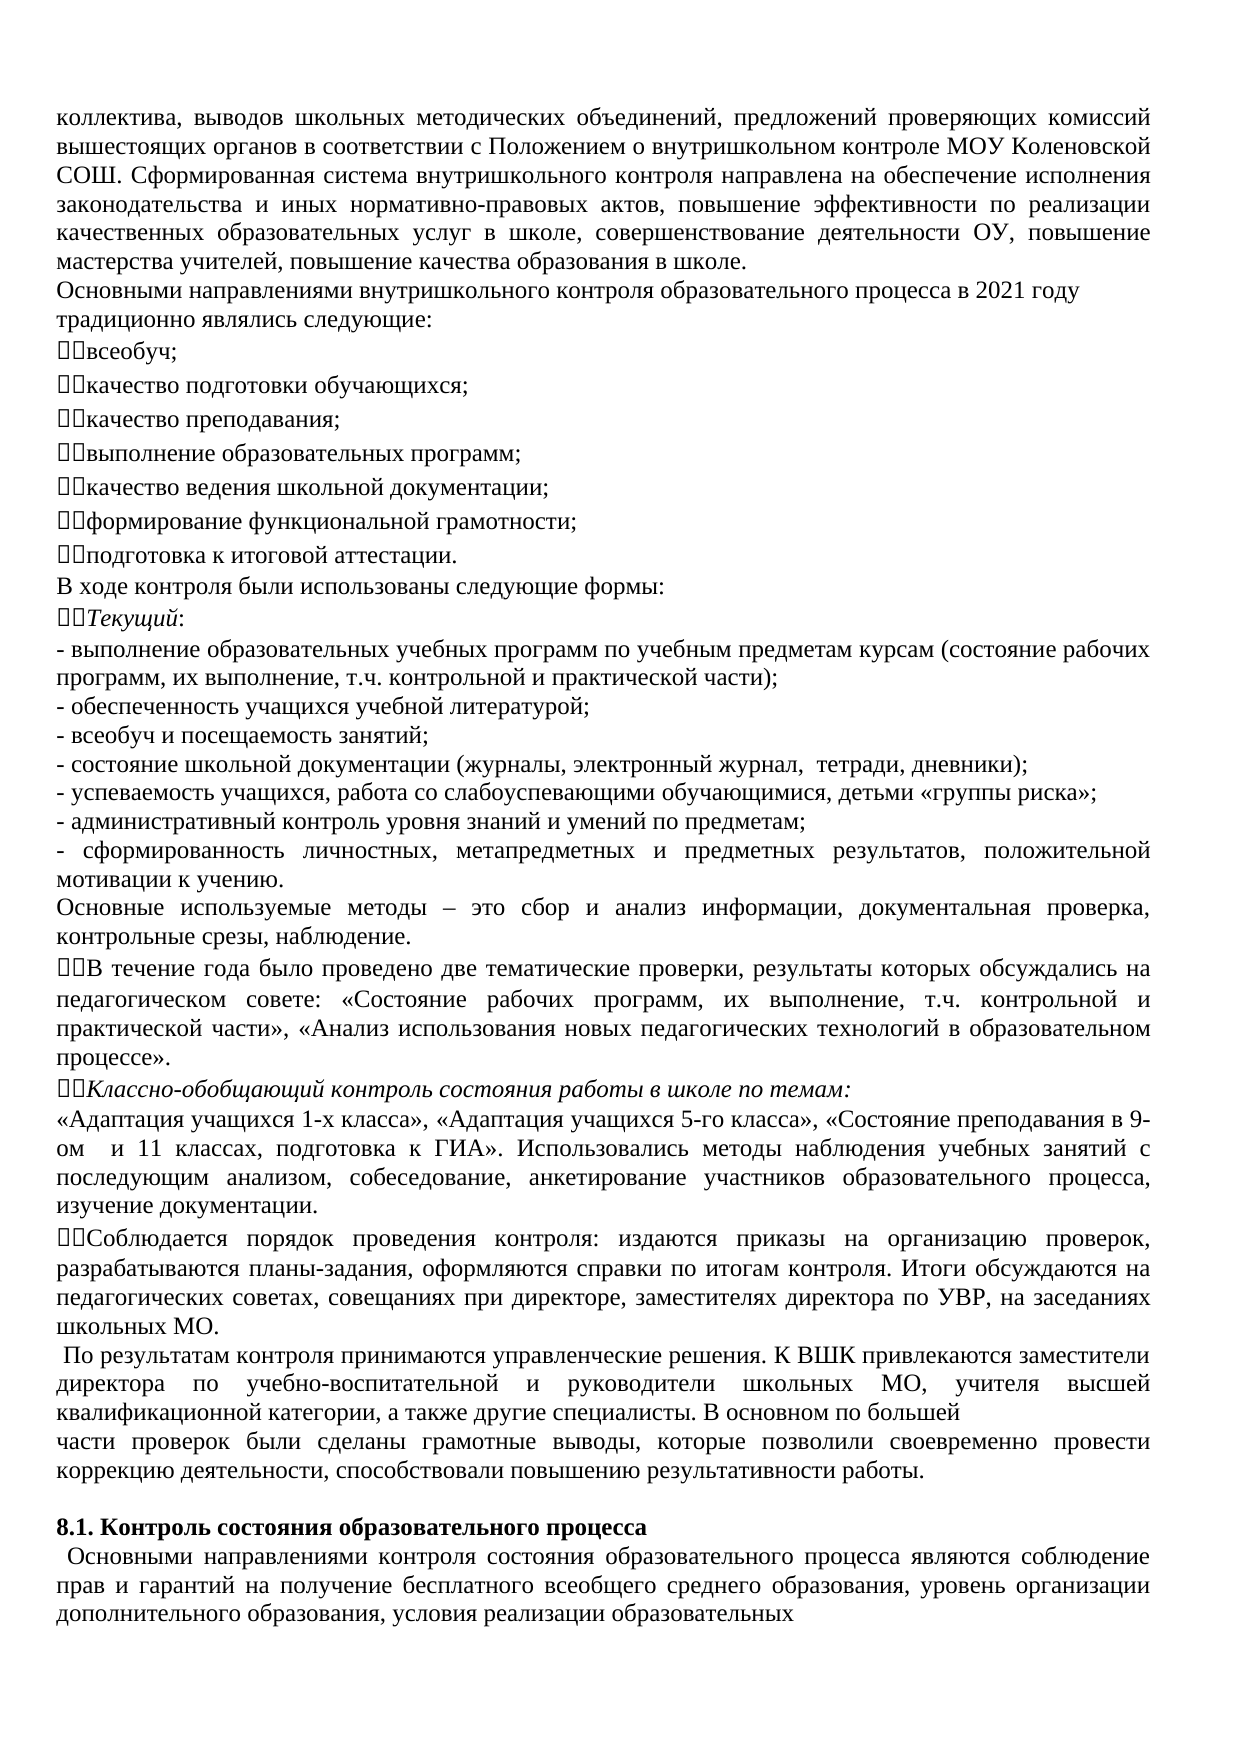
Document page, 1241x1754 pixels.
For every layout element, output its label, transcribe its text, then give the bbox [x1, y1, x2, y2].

text части проверок были сделаны грамотные выводы, которые позволили своевременно провести коррекцию деятельности, способствовали повышению результативности работы. [56, 1426, 1152, 1483]
text В течение года было проведено две тематические проверки, результаты которых обсуждались на педагогическом совете: «Состояние рабочих программ, их выполнение, т.ч. контрольной и практической части», «Анализ использования новых педагогических технологий в образовательном процессе». [56, 950, 1152, 1070]
text «Адаптация учащихся 1-х класса», «Адаптация учащихся 5-го класса», «Состояние преподавания в 9-ом и 11 классах, подготовка к ГИА». Использовались методы наблюдения учебных занятий с последующим анализом, собеседование, анкетирование участников образовательного процесса, изучение документации. [56, 1104, 1152, 1219]
text подготовка к итоговой аттестации. [56, 537, 1152, 571]
text Классно-обобщающий контроль состояния работы в школе по темам: [56, 1070, 1152, 1104]
text - всеобуч и посещаемость занятий; [56, 720, 1152, 749]
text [56, 102, 1152, 275]
text - успеваемость учащихся, работа со слабоуспевающими обучающимися, детьми «группы риска»; [56, 777, 1152, 806]
text Текущий: [56, 600, 1152, 634]
text - сформированность личностных, метапредметных и предметных результатов, положительной мотивации к учению. [56, 835, 1152, 892]
text Основными направлениями контроля состояния образовательного процесса являются соблюдение прав и гарантий на получение бесплатного всеобщего среднего образования, уровень организации дополнительного образования, условия реализации образовательных [56, 1541, 1152, 1627]
text - административный контроль уровня знаний и умений по предметам; [56, 806, 1152, 835]
text формирование функциональной грамотности; [56, 503, 1152, 537]
text выполнение образовательных программ; [56, 435, 1152, 469]
text качество подготовки обучающихся; [56, 367, 1152, 401]
text 8.1. Контроль состояния образовательного процесса [56, 1512, 1152, 1541]
text всеобуч; [56, 332, 1152, 367]
text Основные используемые методы – это сбор и анализ информации, документальная проверка, контрольные срезы, наблюдение. [56, 892, 1152, 950]
text Соблюдается порядок проведения контроля: издаются приказы на организацию проверок, разрабатываются планы-задания, оформляются справки по итогам контроля. Итоги обсуждаются на педагогических советах, совещаниях при директоре, заместителях директора по УВР, на заседаниях школьных МО. [56, 1219, 1152, 1340]
text Основными направлениями внутришкольного контроля образовательного процесса в 2021 году традиционно являлись следующие: [56, 275, 1152, 332]
text По результатам контроля принимаются управленческие решения. К ВШК привлекаются заместители директора по учебно-воспитательной и руководители школьных МО, учителя высшей квалификационной категории, а также другие специалисты. В основном по большей [56, 1340, 1152, 1426]
text - обеспеченность учащихся учебной литературой; [56, 691, 1152, 720]
text - состояние школьной документации (журналы, электронный журнал, тетради, дневники); [56, 749, 1152, 777]
text В ходе контроля были использованы следующие формы: [56, 571, 1152, 600]
text качество преподавания; [56, 401, 1152, 435]
text - выполнение образовательных учебных программ по учебным предметам курсам (состояние рабочих программ, их выполнение, т.ч. контрольной и практической части); [56, 634, 1152, 691]
text качество ведения школьной документации; [56, 469, 1152, 503]
